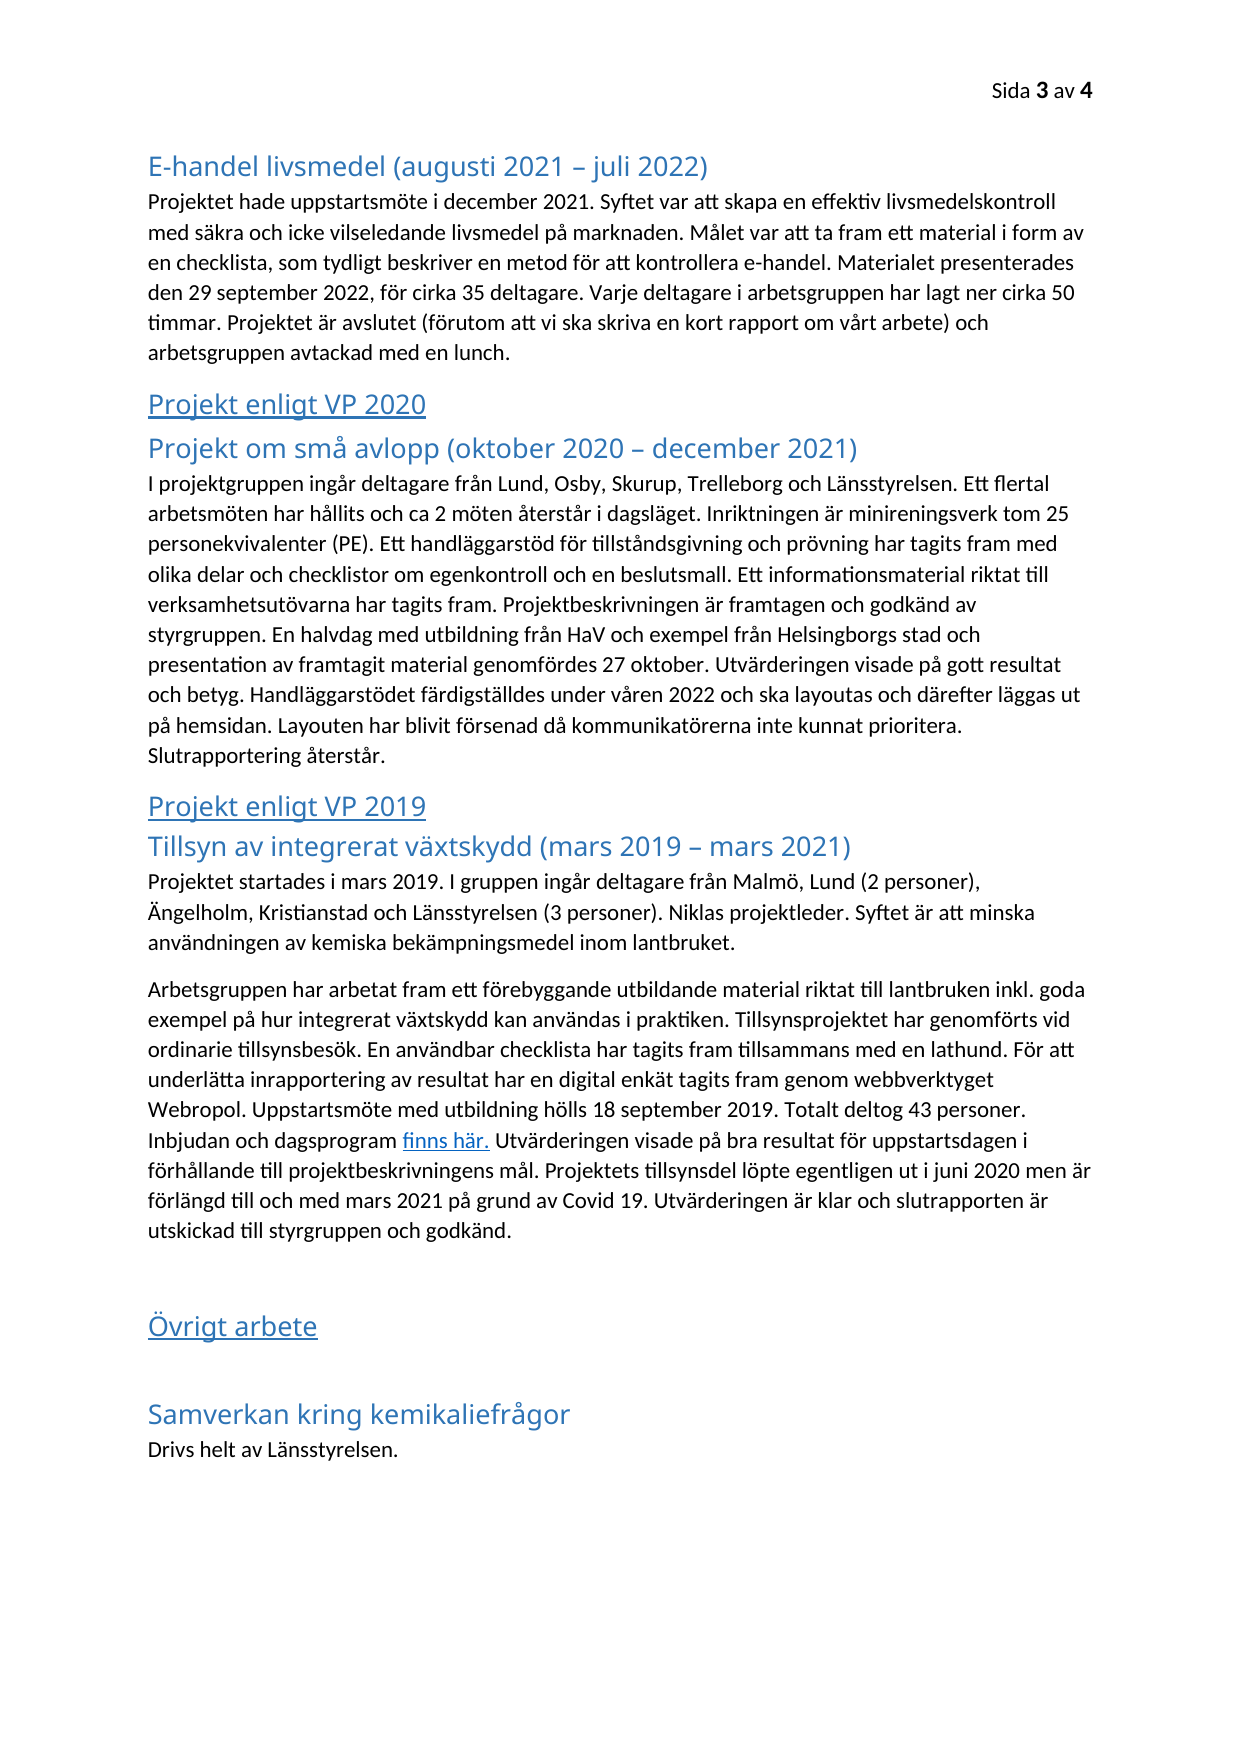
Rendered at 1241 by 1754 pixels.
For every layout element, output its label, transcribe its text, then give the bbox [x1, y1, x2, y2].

subtitle Projekt enligt VP 2020 [148, 385, 1093, 422]
text Arbetsgruppen har arbetat fram ett förebyggande utbildande material riktat till lantbruken inkl. goda exempel på hur integrerat växtskydd kan användas i praktiken. Tillsynsprojektet har genomförts vid ordinarie tillsynsbesök. En användbar checklista har tagits fram tillsammans med en lathund. För att underlätta inrapportering av resultat har en digital enkät tagits fram genom webbverktyget Webropol. Uppstartsmöte med utbildning hölls 18 september 2019. Totalt deltog 43 personer. Inbjudan och dagsprogram finns här. Utvärderingen visade på bra resultat för uppstartsdagen i förhållande till projektbeskrivningens mål. Projektets tillsynsdel löpte egentligen ut i juni 2020 men är förlängd till och med mars 2021 på grund av Covid 19. Utvärderingen är klar och slutrapporten är utskickad till styrgruppen och godkänd. [148, 975, 1093, 1244]
list Drivs helt av Länsstyrelsen. [148, 1435, 1093, 1463]
text I projektgruppen ingår deltagare från Lund, Osby, Skurup, Trelleborg och Länsstyrelsen. Ett flertal arbetsmöten har hållits och ca 2 möten återstår i dagsläget. Inriktningen är minireningsverk tom 25 personekvivalenter (PE). Ett handläggarstöd för tillståndsgivning och prövning har tagits fram med olika delar och checklistor om egenkontroll och en beslutsmall. Ett informationsmaterial riktat till verksamhetsutövarna har tagits fram. Projektbeskrivningen är framtagen och godkänd av styrgruppen. En halvdag med utbildning från HaV och exempel från Helsingborgs stad och presentation av framtagit material genomfördes 27 oktober. Utvärderingen visade på gott resultat och betyg. Handläggarstödet färdigställdes under våren 2022 och ska layoutas och därefter läggas ut på hemsidan. Layouten har blivit försenad då kommunikatörerna inte kunnat prioritera. Slutrapportering återstår. [148, 469, 1093, 769]
subtitle Övrigt arbete [148, 1307, 1093, 1344]
subtitle Samverkan kring kemikaliefrågor [148, 1395, 1093, 1432]
text Projektet startades i mars 2019. I gruppen ingår deltagare från Malmö, Lund (2 personer), Ängelholm, Kristianstad och Länsstyrelsen (3 personer). Niklas projektleder. Syftet är att minska användningen av kemiska bekämpningsmedel inom lantbruket. [148, 867, 1093, 956]
subtitle Projekt om små avlopp (oktober 2020 – december 2021) [148, 429, 1093, 466]
text Projektet hade uppstartsmöte i december 2021. Syftet var att skapa en effektiv livsmedelskontroll med säkra och icke vilseledande livsmedel på marknaden. Målet var att ta fram ett material i form av en checklista, som tydligt beskriver en metod för att kontrollera e-handel. Materialet presenterades den 29 september 2022, för cirka 35 deltagare. Varje deltagare i arbetsgruppen har lagt ner cirka 50 timmar. Projektet är avslutet (förutom att vi ska skriva en kort rapport om vårt arbete) och arbetsgruppen avtackad med en lunch. [148, 187, 1093, 366]
subtitle E-handel livsmedel (augusti 2021 – juli 2022) [148, 148, 1093, 184]
subtitle Projekt enligt VP 2019 Tillsyn av integrerat växtskydd (mars 2019 – mars 2021) [148, 788, 1093, 864]
